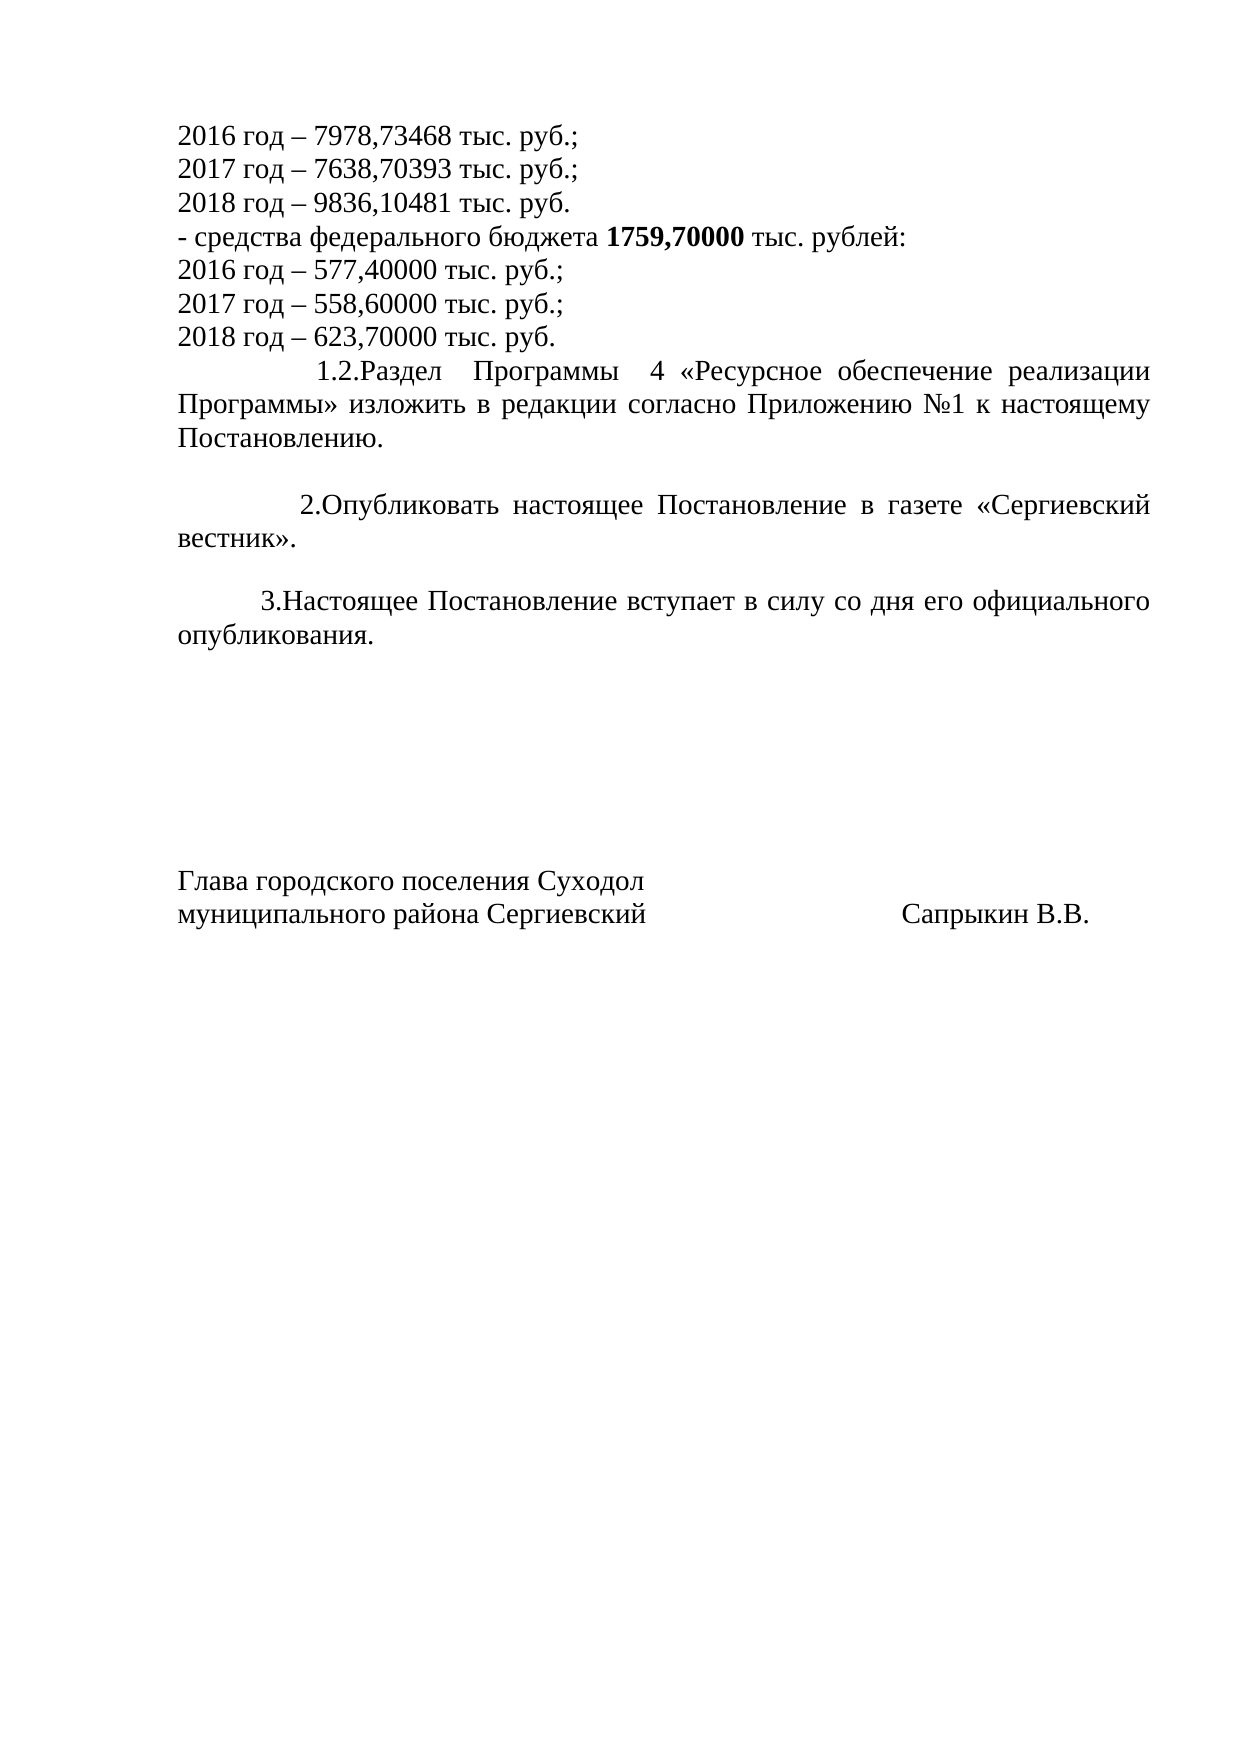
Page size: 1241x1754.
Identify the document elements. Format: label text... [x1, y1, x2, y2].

text 2.Опубликовать настоящее Постановление в газете «Сергиевский вестник». [177, 487, 1152, 554]
text 2016 год – 577,40000 тыс. руб.; [177, 252, 1152, 286]
text 1.2.Раздел Программы 4 «Ресурсное обеспечение реализации Программы» изложить в редакции согласно Приложению №1 к настоящему Постановлению. [177, 353, 1152, 453]
text 2017 год – 7638,70393 тыс. руб.; [177, 152, 1152, 185]
text Глава городского поселения Суходол [177, 863, 1152, 896]
text муниципального района Сергиевский Сапрыкин В.В. [177, 896, 1152, 930]
text 3.Настоящее Постановление вступает в силу со дня его официального опубликования. [177, 583, 1152, 650]
text 2018 год – 9836,10481 тыс. руб. [177, 185, 1152, 219]
text 2018 год – 623,70000 тыс. руб. [177, 319, 1152, 353]
text 2017 год – 558,60000 тыс. руб.; [177, 286, 1152, 319]
text 2016 год – 7978,73468 тыс. руб.; [177, 118, 1152, 152]
text - средства федерального бюджета 1759,70000 тыс. рублей: [177, 219, 1152, 252]
